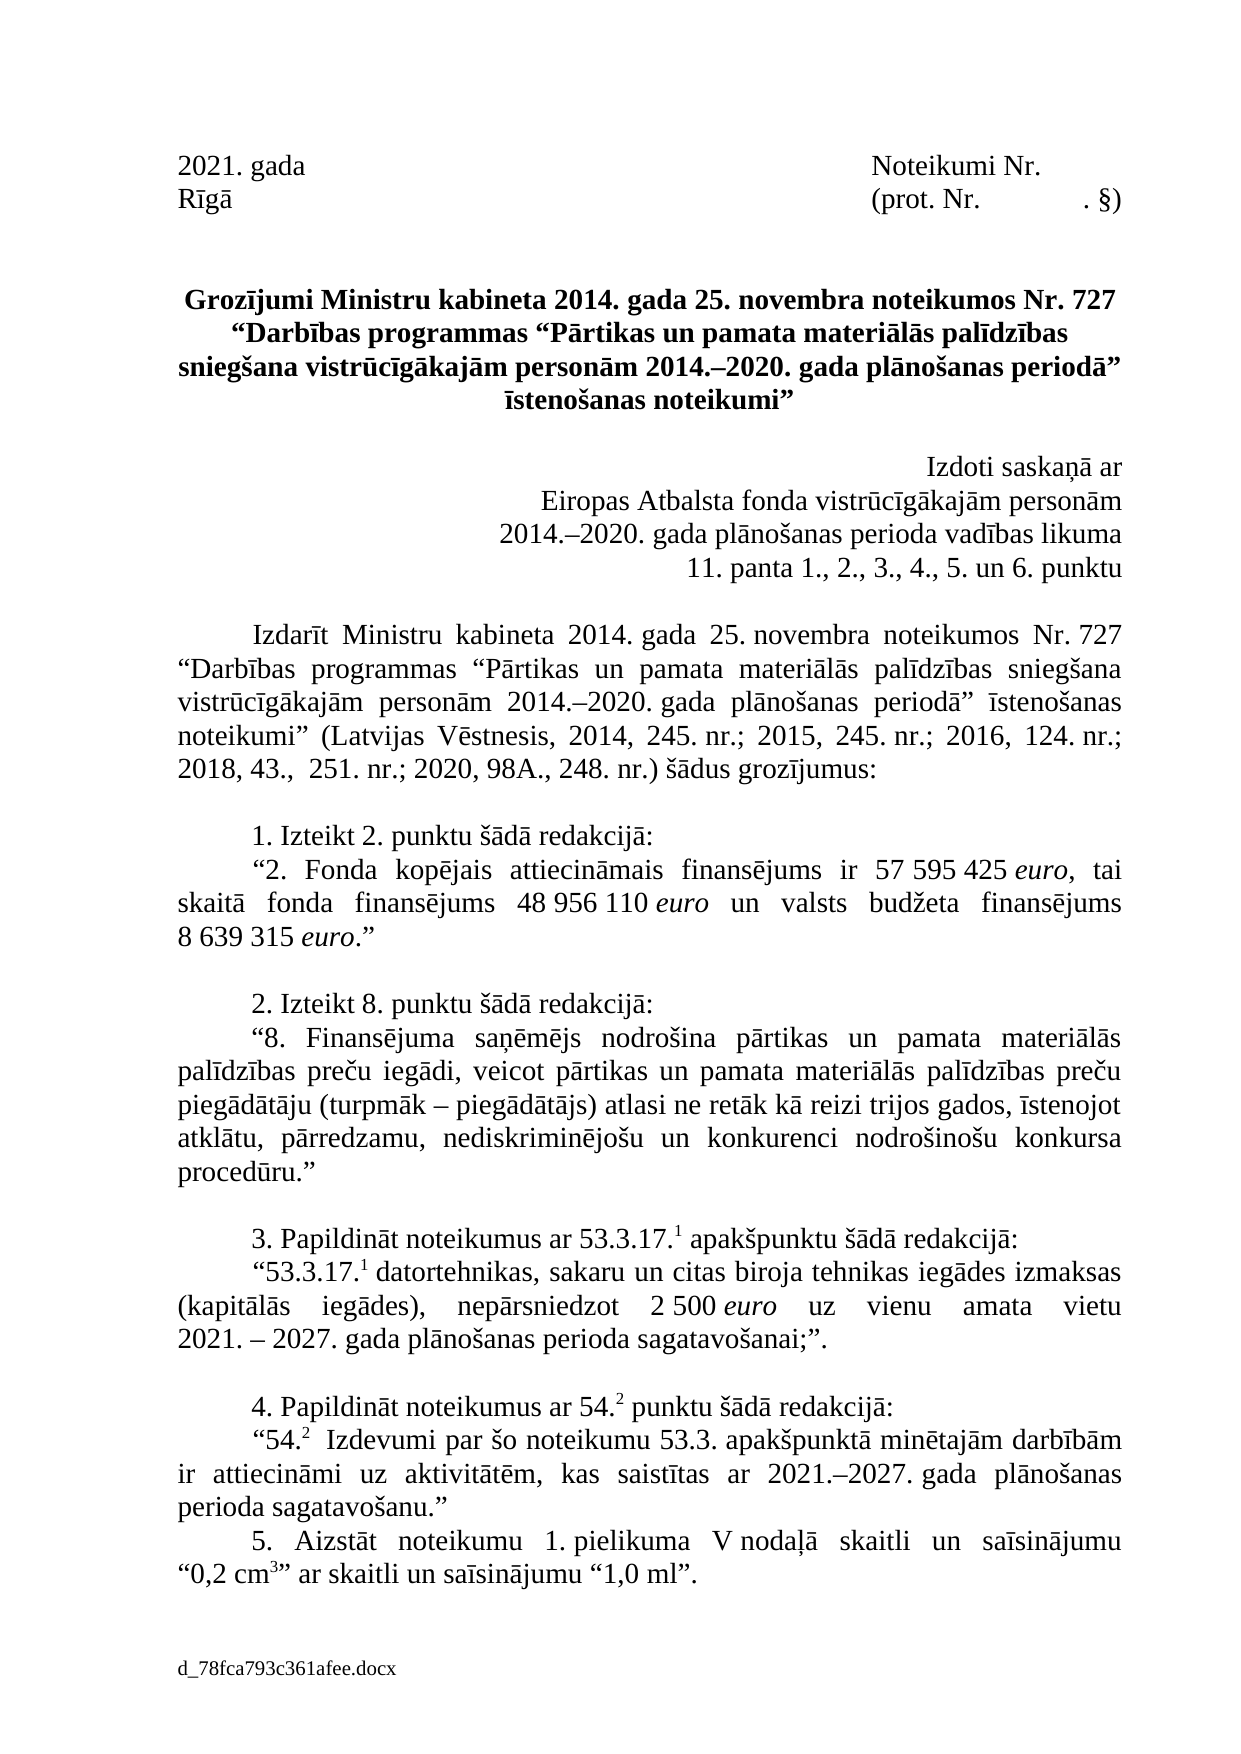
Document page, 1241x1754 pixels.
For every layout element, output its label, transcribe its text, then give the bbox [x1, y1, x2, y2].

text “54.2 Izdevumi par šo noteikumu 53.3. apakšpunktā minētajām darbībām ir attiecināmi uz aktivitātēm, kas saistītas ar 2021.–2027. gada plānošanas perioda sagatavošanu.” [177, 1422, 1122, 1523]
text 5. Aizstāt noteikumu 1. pielikuma V nodaļā skaitli un saīsinājumu “0,2 cm3” ar skaitli un saīsinājumu “1,0 ml”. [177, 1523, 1122, 1590]
text 11. panta 1., 2., 3., 4., 5. un 6. punktu [605, 550, 1122, 584]
text 2. Izteikt 8. punktu šādā redakcijā: [177, 986, 1122, 1020]
text “2. Fonda kopējais attiecināmais finansējums ir 57 595 425 euro, tai skaitā fonda finansējums 48 956 110 euro un valsts budžeta finansējums 8 639 315 euro.” [177, 852, 1122, 953]
text 3. Papildināt noteikumus ar 53.3.17.1 apakšpunktu šādā redakcijā: [177, 1221, 1122, 1254]
text “53.3.17.1 datortehnikas, sakaru un citas biroja tehnikas iegādes izmaksas (kapitālās iegādes), nepārsniedzot 2 500 euro uz vienu amata vietu 2021. – 2027. gada plānošanas perioda sagatavošanai;”. [177, 1254, 1122, 1355]
text 2021. gada Noteikumi Nr. [177, 148, 1122, 181]
text Grozījumi Ministru kabineta 2014. gada 25. novembra noteikumos Nr. 727 “Darbības programmas “Pārtikas un pamata materiālās palīdzības sniegšana vistrūcīgākajām personām 2014.–2020. gada plānošanas periodā” īstenošanas noteikumi” [177, 282, 1122, 416]
text 1. Izteikt 2. punktu šādā redakcijā: [177, 818, 1122, 852]
text 4. Papildināt noteikumus ar 54.2 punktu šādā redakcijā: [251, 1389, 1122, 1422]
text 2014.–2020. gada plānošanas perioda vadības likuma [177, 517, 1122, 550]
text Eiropas Atbalsta fonda vistrūcīgākajām personām [177, 483, 1122, 517]
text Izdarīt Ministru kabineta 2014. gada 25. novembra noteikumos Nr. 727 “Darbības programmas “Pārtikas un pamata materiālās palīdzības sniegšana vistrūcīgākajām personām 2014.–2020. gada plānošanas periodā” īstenošanas noteikumi” (Latvijas Vēstnesis, 2014, 245. nr.; 2015, 245. nr.; 2016, 124. nr.; 2018, 43., 251. nr.; 2020, 98A., 248. nr.) šādus grozījumus: [177, 617, 1122, 785]
text Rīgā (prot. Nr. . §) [177, 181, 1122, 215]
text “8. Finansējuma saņēmējs nodrošina pārtikas un pamata materiālās palīdzības preču iegādi, veicot pārtikas un pamata materiālās palīdzības preču piegādātāju (turpmāk – piegādātājs) atlasi ne retāk kā reizi trijos gados, īstenojot atklātu, pārredzamu, nediskriminējošu un konkurenci nodrošinošu konkursa procedūru.” [177, 1020, 1122, 1187]
text Izdoti saskaņā ar [605, 449, 1122, 483]
